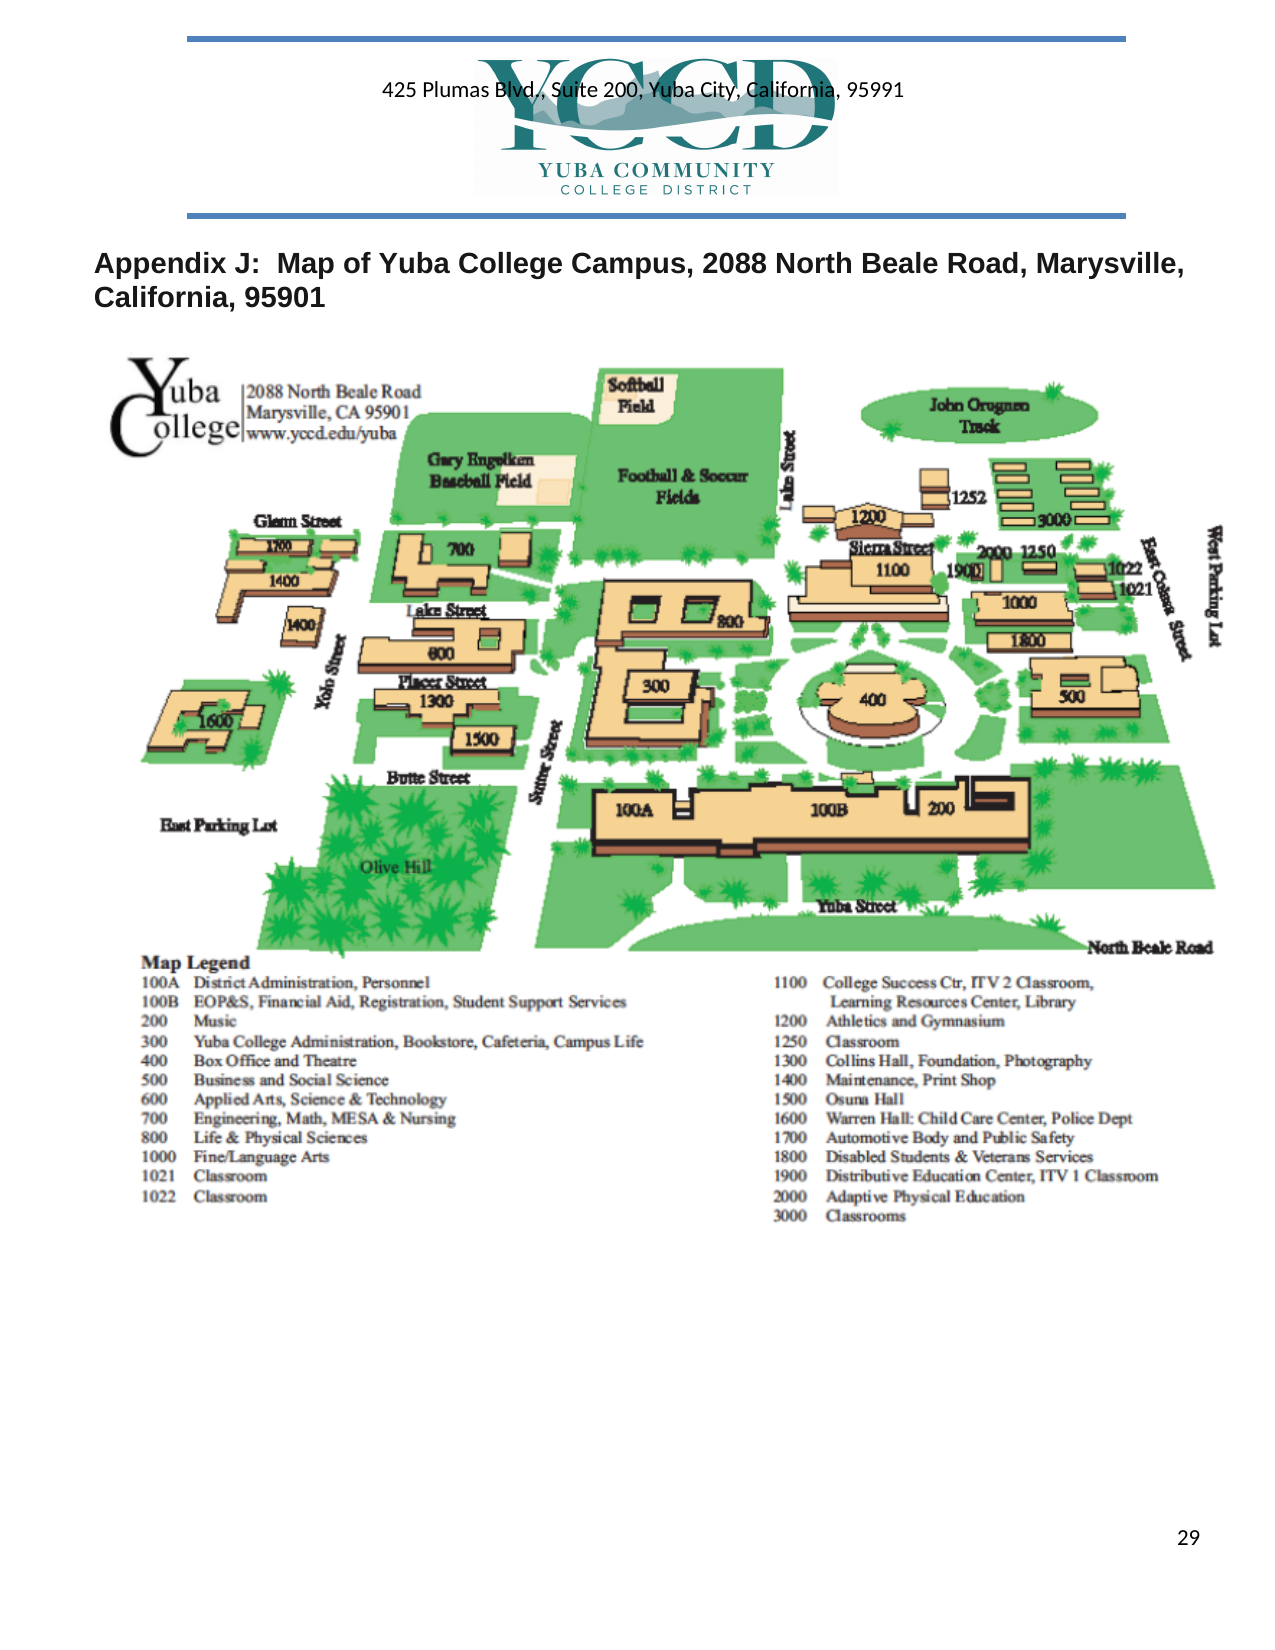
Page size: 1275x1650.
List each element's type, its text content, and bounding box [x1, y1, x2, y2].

picture [474, 58, 839, 150]
text Appendix J: Map of Yuba College Campus, 2088 North Beale Road, Marysville, California, 95901 [94, 150, 1200, 313]
